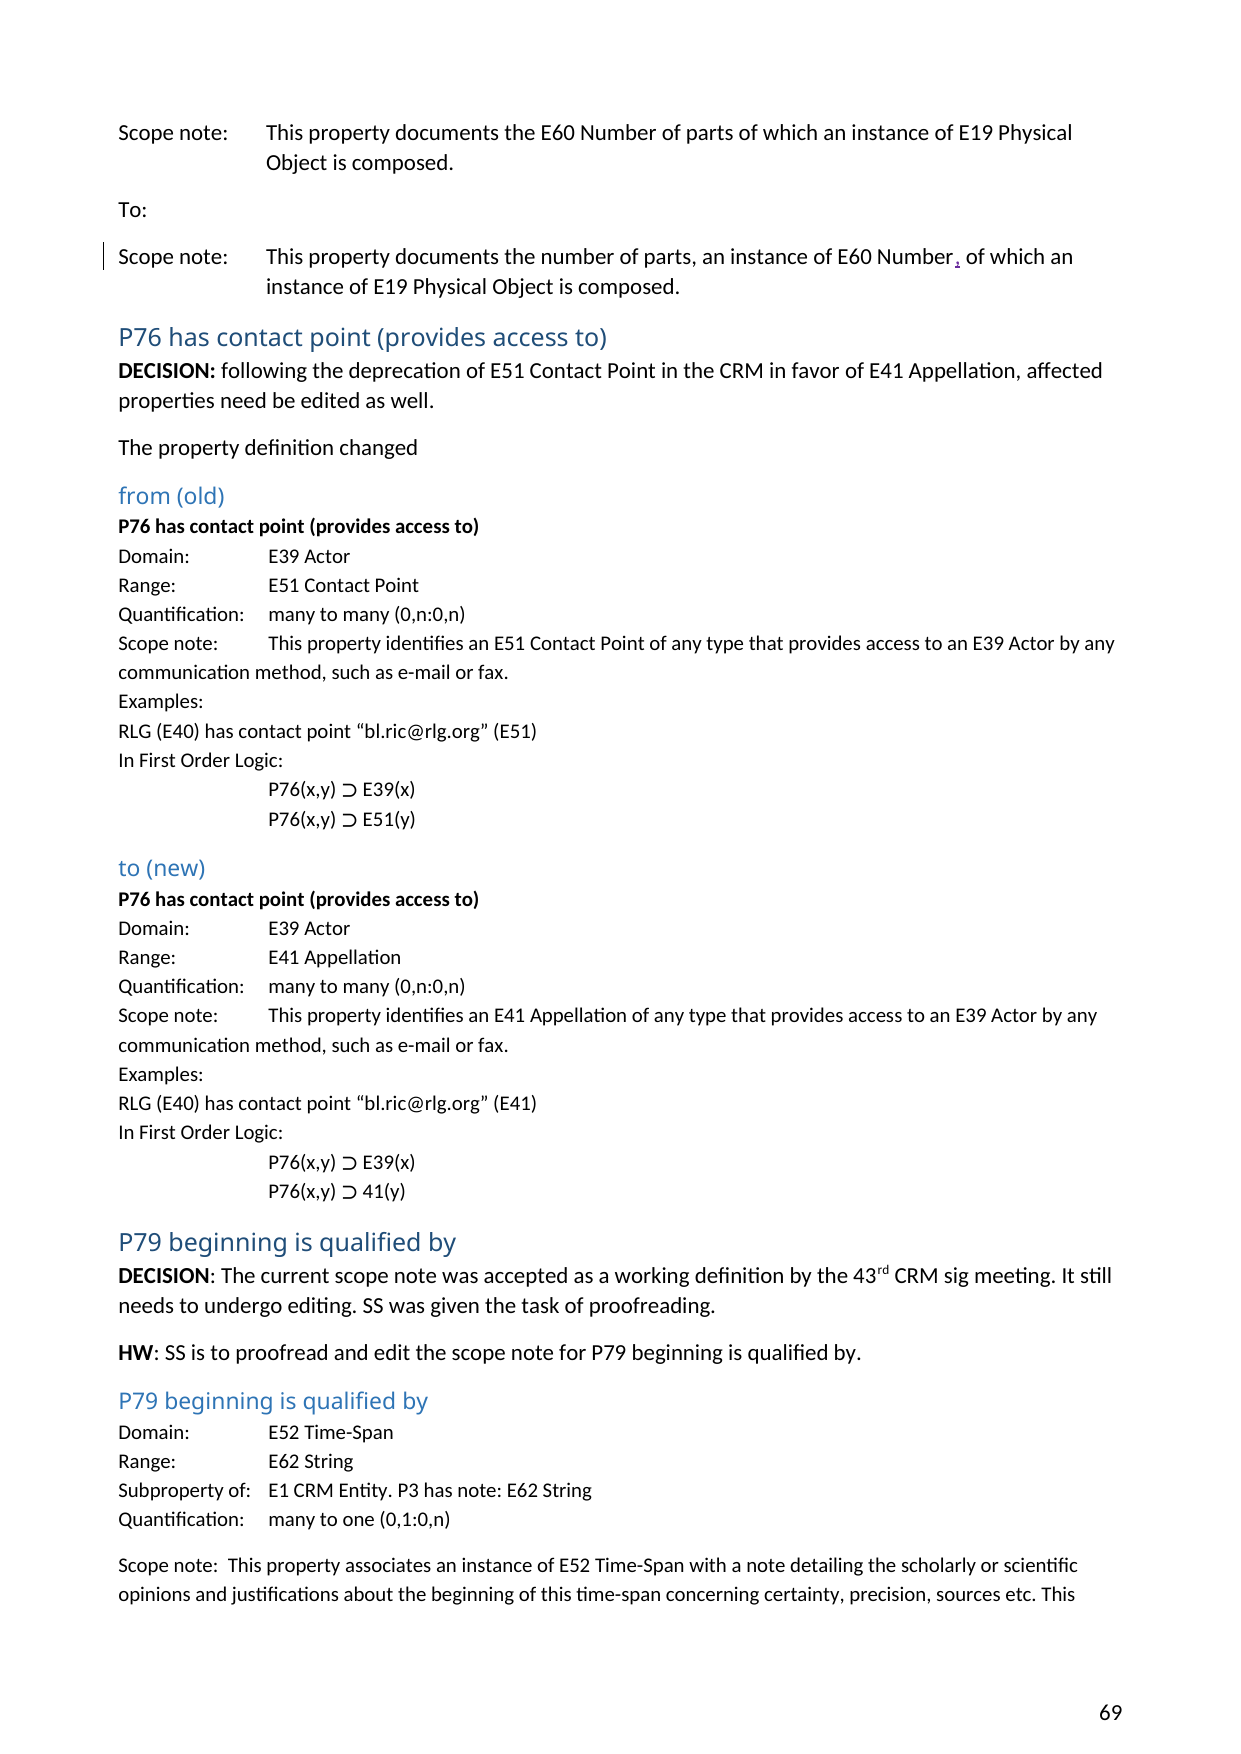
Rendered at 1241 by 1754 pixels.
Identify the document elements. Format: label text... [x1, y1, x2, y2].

text Quantification: many to many (0,n:0,n) [118, 601, 1122, 627]
text HW: SS is to proofread and edit the scope note for P79 beginning is qualified by. [118, 1338, 1122, 1366]
text RLG (E40) has contact point “bl.ric@rlg.org” (E41) [118, 1090, 1122, 1116]
text Range: E41 Appellation [118, 944, 1122, 970]
text Domain: E39 Actor [118, 543, 1122, 568]
text P76 has contact point (provides access to) [118, 886, 1122, 911]
text Scope note: This property documents the number of parts, an instance of E60 Number of which an instance of E19 Physical Object is composed. [118, 242, 1122, 300]
text Domain: E39 Actor [118, 915, 1122, 941]
text Scope note: This property documents the E60 Number of parts of which an instance of E19 Physical Object is composed. [118, 118, 1122, 176]
text In First Order Logic: [118, 1119, 1122, 1145]
text In First Order Logic: [118, 747, 1122, 772]
text Range: E51 Contact Point [118, 572, 1122, 597]
text P76(x,y) ⊃ E51(y) [118, 806, 1122, 832]
text DECISION: The current scope note was accepted as a working definition by the 43rd CRM sig meeting. It still needs to undergo editing. SS was given the task of proofreading. [118, 1261, 1122, 1319]
text P76(x,y) ⊃ 41(y) [118, 1178, 1122, 1204]
text Quantification: many to one (0,1:0,n) [118, 1506, 1122, 1532]
subtitle from (old) [118, 480, 1122, 511]
text Range: E62 String [118, 1448, 1122, 1473]
text P76(x,y) ⊃ E39(x) [118, 1148, 1122, 1174]
text Domain: E52 Time-Span [118, 1419, 1122, 1444]
text Subproperty of: E1 CRM Entity. P3 has note: E62 String [118, 1477, 1122, 1503]
text P76 has contact point (provides access to) [118, 514, 1122, 539]
text Scope note: This property identifies an E51 Contact Point of any type that provides access to an E39 Actor by any communication method, such as e-mail or fax. [118, 630, 1122, 685]
text To: [118, 195, 1122, 223]
text RLG (E40) has contact point “bl.ric@rlg.org” (E51) [118, 718, 1122, 743]
text The property definition changed [118, 433, 1122, 461]
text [118, 1552, 1122, 1607]
subtitle P76 has contact point (provides access to) [118, 319, 1122, 353]
text DECISION: following the deprecation of E51 Contact Point in the CRM in favor of E41 Appellation, affected properties need be edited as well. [118, 356, 1122, 414]
text Examples: [118, 1061, 1122, 1086]
subtitle to (new) [118, 852, 1122, 883]
text P76(x,y) ⊃ E39(x) [118, 776, 1122, 802]
text Quantification: many to many (0,n:0,n) [118, 973, 1122, 999]
text Examples: [118, 689, 1122, 714]
subtitle P79 beginning is qualified by [118, 1385, 1122, 1416]
subtitle P79 beginning is qualified by [118, 1224, 1122, 1258]
text Scope note: This property identifies an E41 Appellation of any type that provides access to an E39 Actor by any communication method, such as e-mail or fax. [118, 1003, 1122, 1057]
